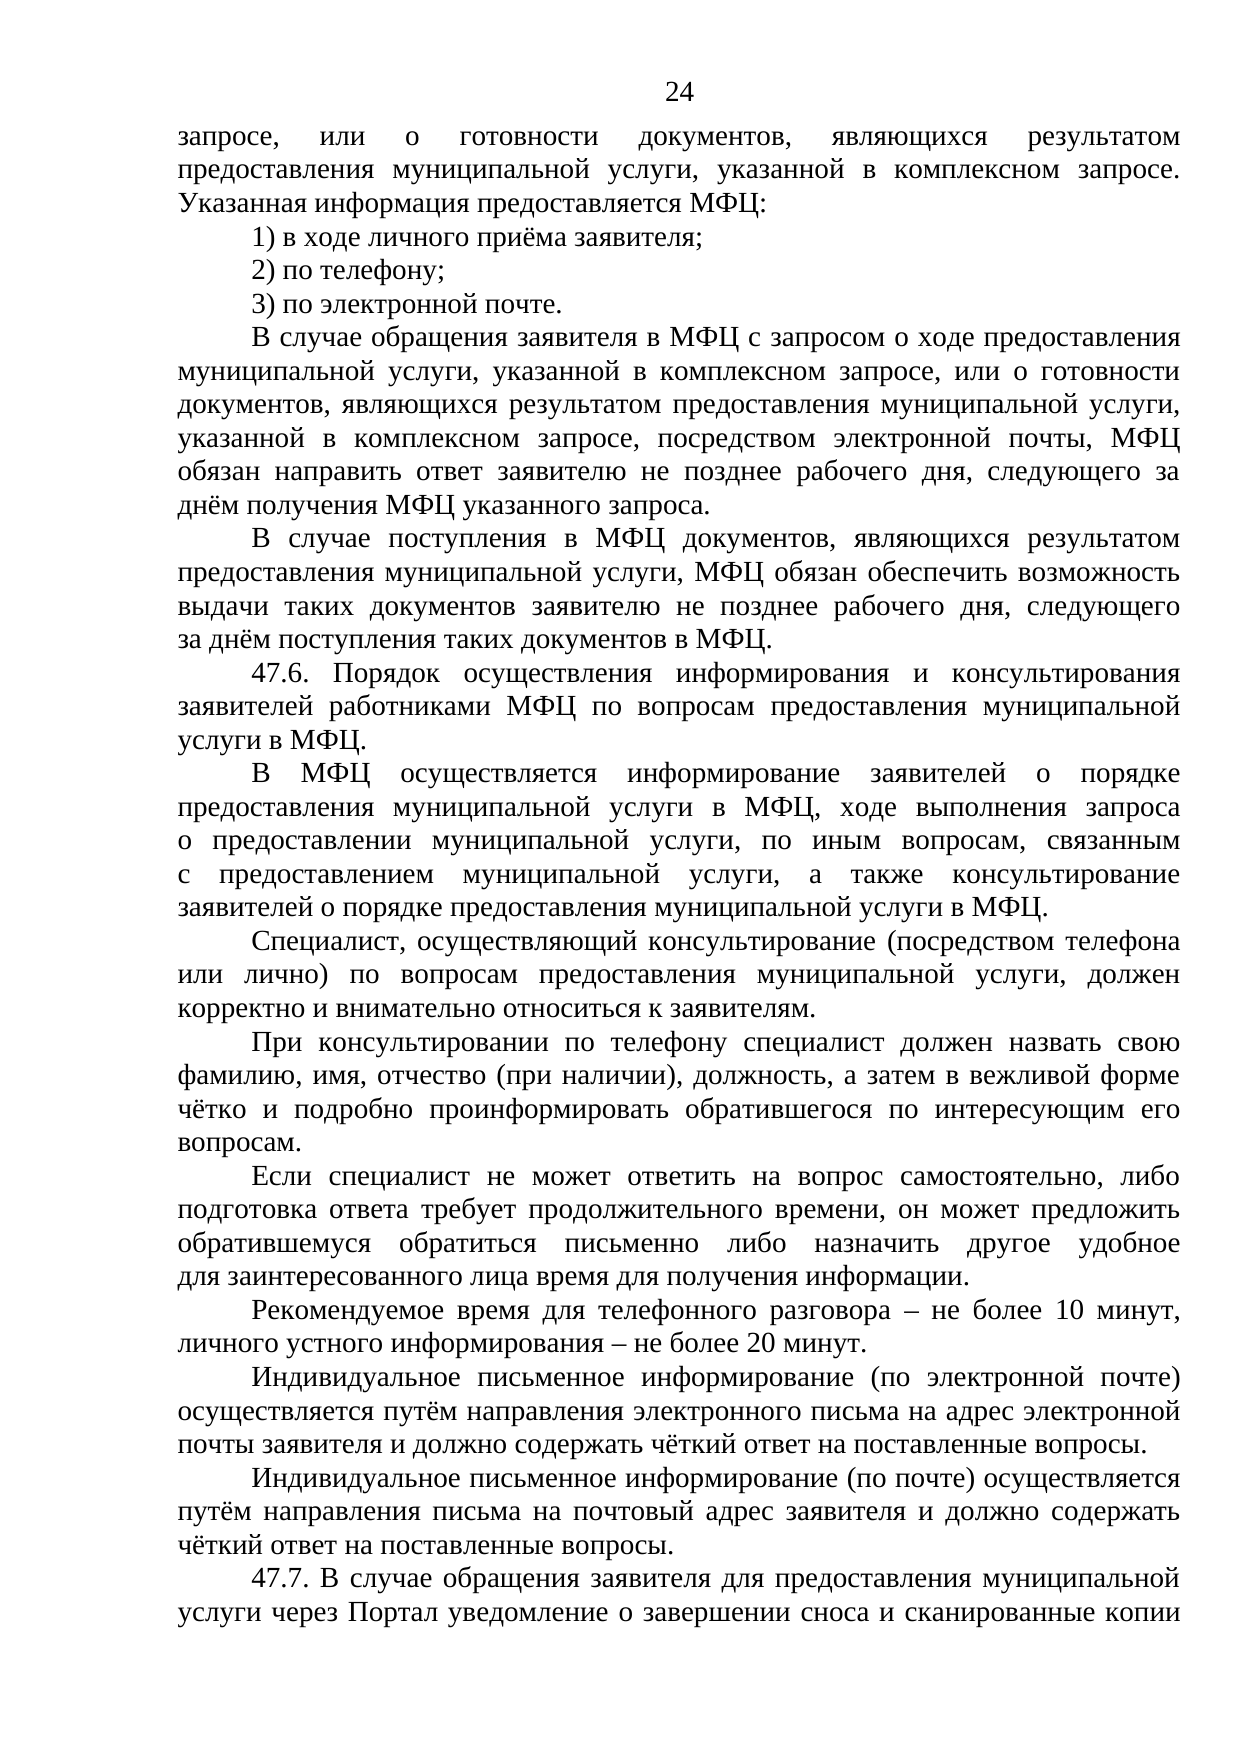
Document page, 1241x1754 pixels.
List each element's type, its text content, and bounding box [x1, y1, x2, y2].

text При консультировании по телефону специалист должен назвать свою фамилию, имя, отчество (при наличии), должность, а затем в вежливой форме чётко и подробно проинформировать обратившегося по интересующим его вопросам. [177, 1024, 1181, 1158]
text 1) в ходе личного приёма заявителя; [177, 219, 1181, 252]
text 3) по электронной почте. [177, 286, 1181, 319]
text Индивидуальное письменное информирование (по электронной почте) осуществляется путём направления электронного письма на адрес электронной почты заявителя и должно содержать чёткий ответ на поставленные вопросы. [177, 1359, 1181, 1460]
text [177, 1560, 1181, 1627]
text 2) по телефону; [177, 252, 1181, 286]
text Рекомендуемое время для телефонного разговора – не более 10 минут, личного устного информирования – не более 20 минут. [177, 1292, 1181, 1359]
text В МФЦ осуществляется информирование заявителей о порядке предоставления муниципальной услуги в МФЦ, ходе выполнения запроса о предоставлении муниципальной услуги, по иным вопросам, связанным с предоставлением муниципальной услуги, а также консультирование заявителей о порядке предоставления муниципальной услуги в МФЦ. [177, 755, 1181, 923]
text В случае обращения заявителя в МФЦ с запросом о ходе предоставления муниципальной услуги, указанной в комплексном запросе, или о готовности документов, являющихся результатом предоставления муниципальной услуги, указанной в комплексном запросе, посредством электронной почты, МФЦ обязан направить ответ заявителю не позднее рабочего дня, следующего за днём получения МФЦ указанного запроса. [177, 319, 1181, 521]
text Если специалист не может ответить на вопрос самостоятельно, либо подготовка ответа требует продолжительного времени, он может предложить обратившемуся обратиться письменно либо назначить другое удобное для заинтересованного лица время для получения информации. [177, 1158, 1181, 1292]
text 47.6. Порядок осуществления информирования и консультирования заявителей работниками МФЦ по вопросам предоставления муниципальной услуги в МФЦ. [177, 655, 1181, 755]
text В случае поступления в МФЦ документов, являющихся результатом предоставления муниципальной услуги, МФЦ обязан обеспечить возможность выдачи таких документов заявителю не позднее рабочего дня, следующего за днём поступления таких документов в МФЦ. [177, 521, 1181, 655]
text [177, 118, 1181, 219]
text Индивидуальное письменное информирование (по почте) осуществляется путём направления письма на почтовый адрес заявителя и должно содержать чёткий ответ на поставленные вопросы. [177, 1460, 1181, 1560]
text Специалист, осуществляющий консультирование (посредством телефона или лично) по вопросам предоставления муниципальной услуги, должен корректно и внимательно относиться к заявителям. [177, 923, 1181, 1024]
